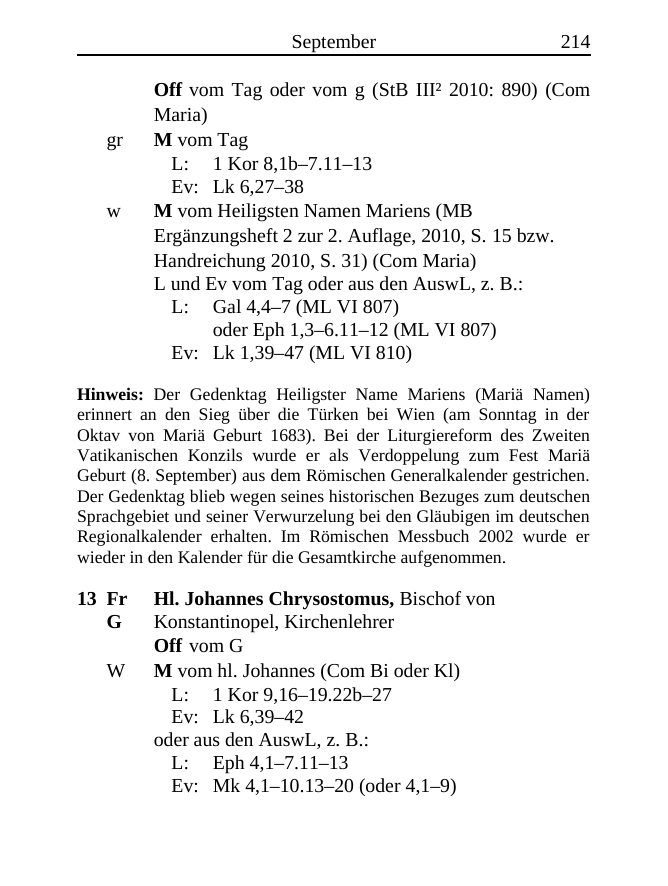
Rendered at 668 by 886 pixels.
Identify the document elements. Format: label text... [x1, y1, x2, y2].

text w M vom Heiligsten Namen Mariens (MB Ergänzungsheft 2 zur 2. Auflage, 2010, S. 15 bzw. Handreichung 2010, S. 31) (Com Maria) [106, 197, 591, 272]
text gr M vom Tag [106, 127, 591, 152]
text Ev: Lk 6,39–42 [171, 706, 591, 728]
text Ev: Lk 1,39–47 (ML VI 810) [171, 341, 591, 364]
text L: Gal 4,4–7 (ML VI 807) [171, 295, 591, 318]
text L und Ev vom Tag oder aus den AuswL, z. B.: [153, 272, 591, 295]
text 13 Fr Hl. Johannes Chrysostomus, Bischof von [77, 587, 591, 610]
text L: Eph 4,1–7.11–13 [171, 751, 591, 774]
text Ev: Lk 6,27–38 [171, 174, 591, 197]
text Off vom Tag oder vom g (StB III² 2010: 890) (Com Maria) [106, 77, 591, 127]
text Hinweis: Der Gedenktag Heiligster Name Mariens (Mariä Namen) erinnert an den Sieg über die Türken bei Wien (am Sonntag in der Oktav von Mariä Geburt 1683). Bei der Liturgiereform des Zweiten Vatikanischen Konzils wurde er als Verdoppelung zum Fest Mariä Geburt (8. September) aus dem Römischen Generalkalender gestrichen. Der Gedenktag blieb wegen seines historischen Bezuges zum deutschen Sprachgebiet und seiner Verwurzelung bei den Gläubigen im deutschen Regionalkalender erhalten. Im Römischen Messbuch 2002 wurde er wieder in den Kalender für die Gesamtkirche aufgenommen. [77, 384, 591, 567]
text Ev: Mk 4,1–10.13–20 (oder 4,1–9) [171, 774, 591, 797]
text oder aus den AuswL, z. B.: [153, 728, 591, 751]
text L: 1 Kor 8,1b–7.11–13 [171, 152, 591, 174]
text G Konstantinopel, Kirchenlehrer [77, 610, 591, 633]
text Off vom G [106, 633, 591, 658]
text L: 1 Kor 9,16–19.22b–27 [171, 683, 591, 706]
text W M vom hl. Johannes (Com Bi oder Kl) [106, 658, 591, 683]
text oder Eph 1,3–6.11–12 (ML VI 807) [171, 318, 591, 341]
